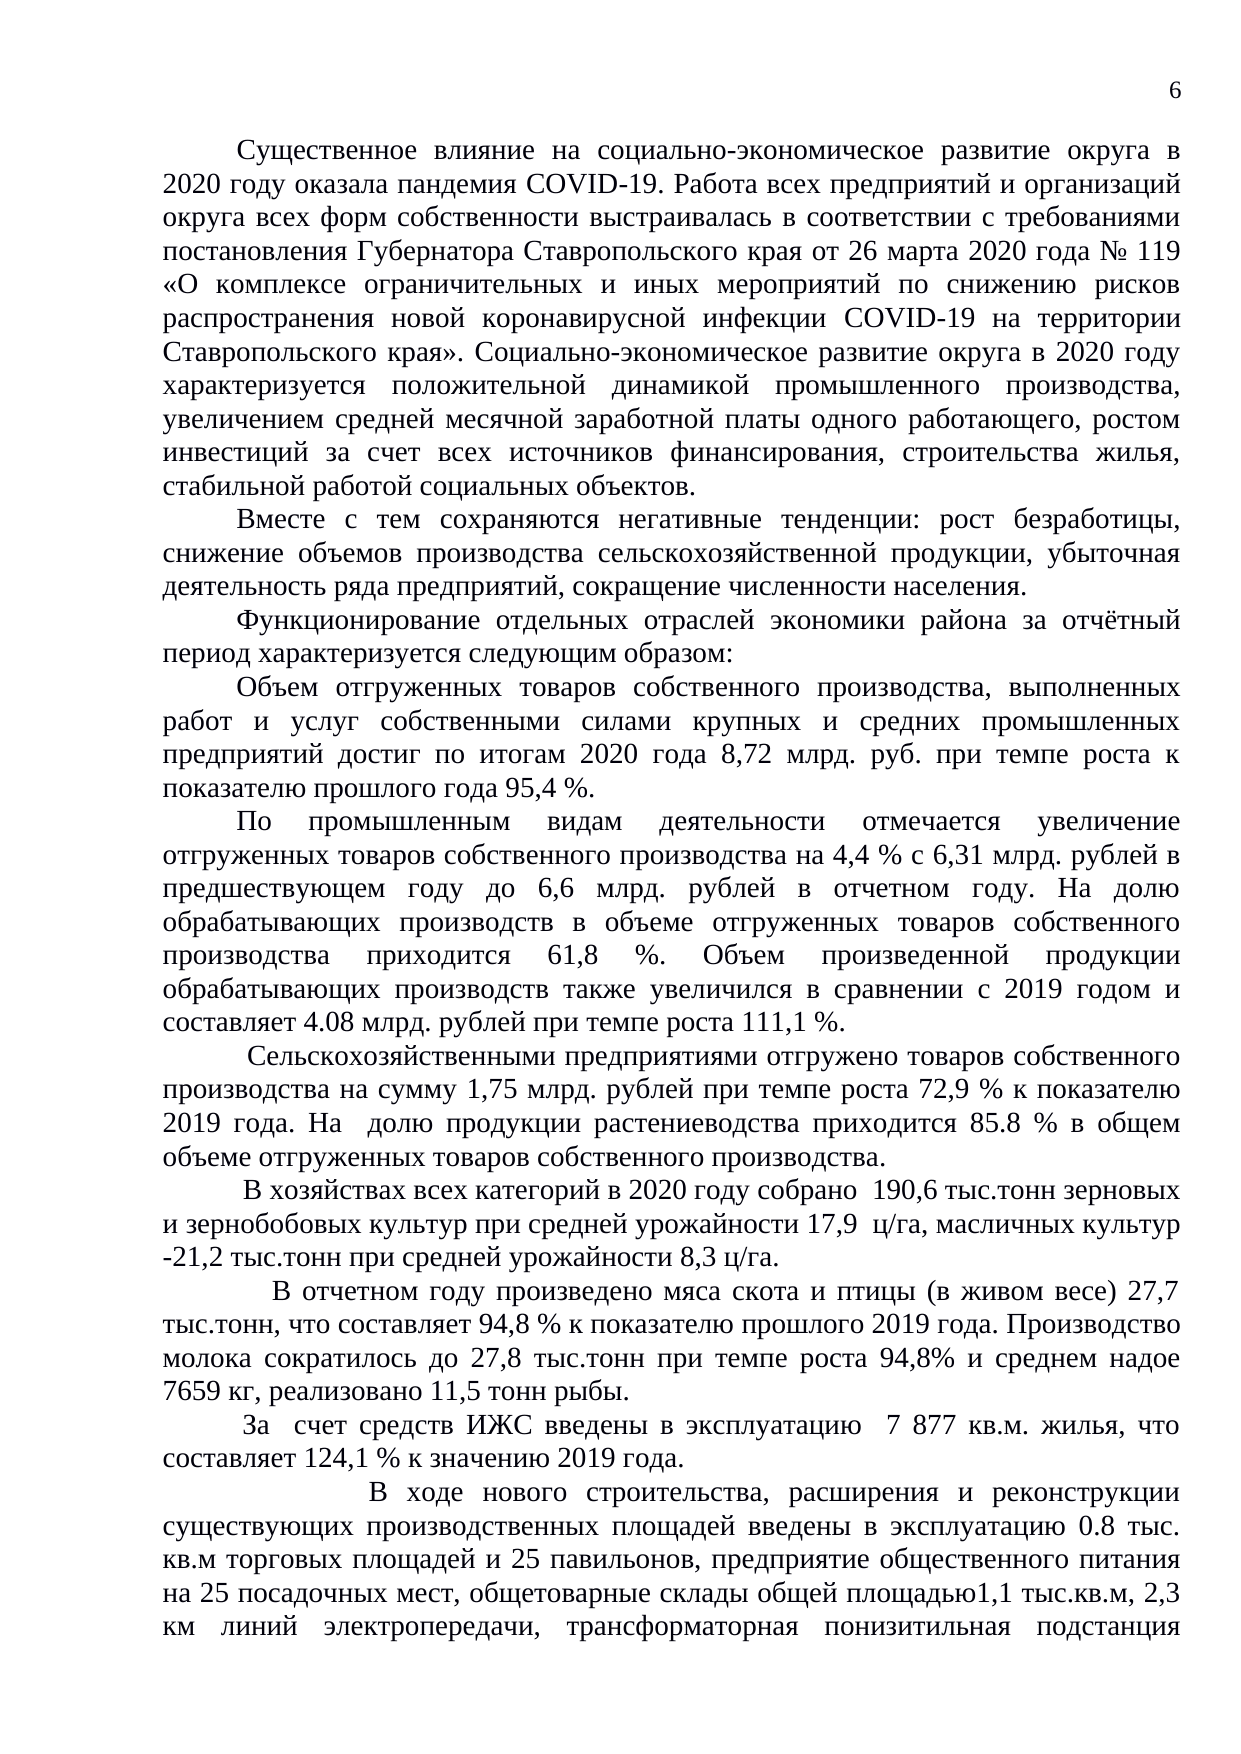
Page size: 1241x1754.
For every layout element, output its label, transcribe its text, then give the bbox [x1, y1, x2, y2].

text Объем отгруженных товаров собственного производства, выполненных работ и услуг собственными силами крупных и средних промышленных предприятий достиг по итогам 2020 года 8,72 млрд. руб. при темпе роста к показателю прошлого года 95,4 %. [162, 669, 1181, 803]
text Вместе с тем сохраняются негативные тенденции: рост безработицы, снижение объемов производства сельскохозяйственной продукции, убыточная деятельность ряда предприятий, сокращение численности населения. [162, 501, 1181, 602]
text За счет средств ИЖС введены в эксплуатацию 7 877 кв.м. жилья, что составляет 124,1 % к значению 2019 года. [162, 1407, 1181, 1474]
text Сельскохозяйственными предприятиями отгружено товаров собственного производства на сумму 1,75 млрд. рублей при темпе роста 72,9 % к показателю 2019 года. На долю продукции растениеводства приходится 85.8 % в общем объеме отгруженных товаров собственного производства. [162, 1038, 1181, 1172]
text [162, 1474, 1181, 1642]
text В отчетном году произведено мяса скота и птицы (в живом весе) 27,7 тыс.тонн, что составляет 94,8 % к показателю прошлого 2019 года. Производство молока сократилось до 27,8 тыс.тонн при темпе роста 94,8% и среднем надое 7659 кг, реализовано 11,5 тонн рыбы. [162, 1273, 1181, 1407]
text Существенное влияние на социально-экономическое развитие округа в 2020 году оказала пандемия COVID-19. Работа всех предприятий и организаций округа всех форм собственности выстраивалась в соответствии с требованиями постановления Губернатора Ставропольского края от 26 марта 2020 года № 119 «О комплексе ограничительных и иных мероприятий по снижению рисков распространения новой коронавирусной инфекции COVID-19 на территории Ставропольского края». Социально-экономическое развитие округа в 2020 году характеризуется положительной динамикой промышленного производства, увеличением средней месячной заработной платы одного работающего, ростом инвестиций за счет всех источников финансирования, строительства жилья, стабильной работой социальных объектов. [162, 132, 1181, 501]
text Функционирование отдельных отраслей экономики района за отчётный период характеризуется следующим образом: [162, 602, 1181, 669]
text По промышленным видам деятельности отмечается увеличение отгруженных товаров собственного производства на 4,4 % с 6,31 млрд. рублей в предшествующем году до 6,6 млрд. рублей в отчетном году. На долю обрабатывающих производств в объеме отгруженных товаров собственного производства приходится 61,8 %. Объем произведенной продукции обрабатывающих производств также увеличился в сравнении с 2019 годом и составляет 4.08 млрд. рублей при темпе роста 111,1 %. [162, 803, 1181, 1038]
text В хозяйствах всех категорий в 2020 году собрано 190,6 тыс.тонн зерновых и зернобобовых культур при средней урожайности 17,9 ц/га, масличных культур -21,2 тыс.тонн при средней урожайности 8,3 ц/га. [162, 1172, 1181, 1273]
